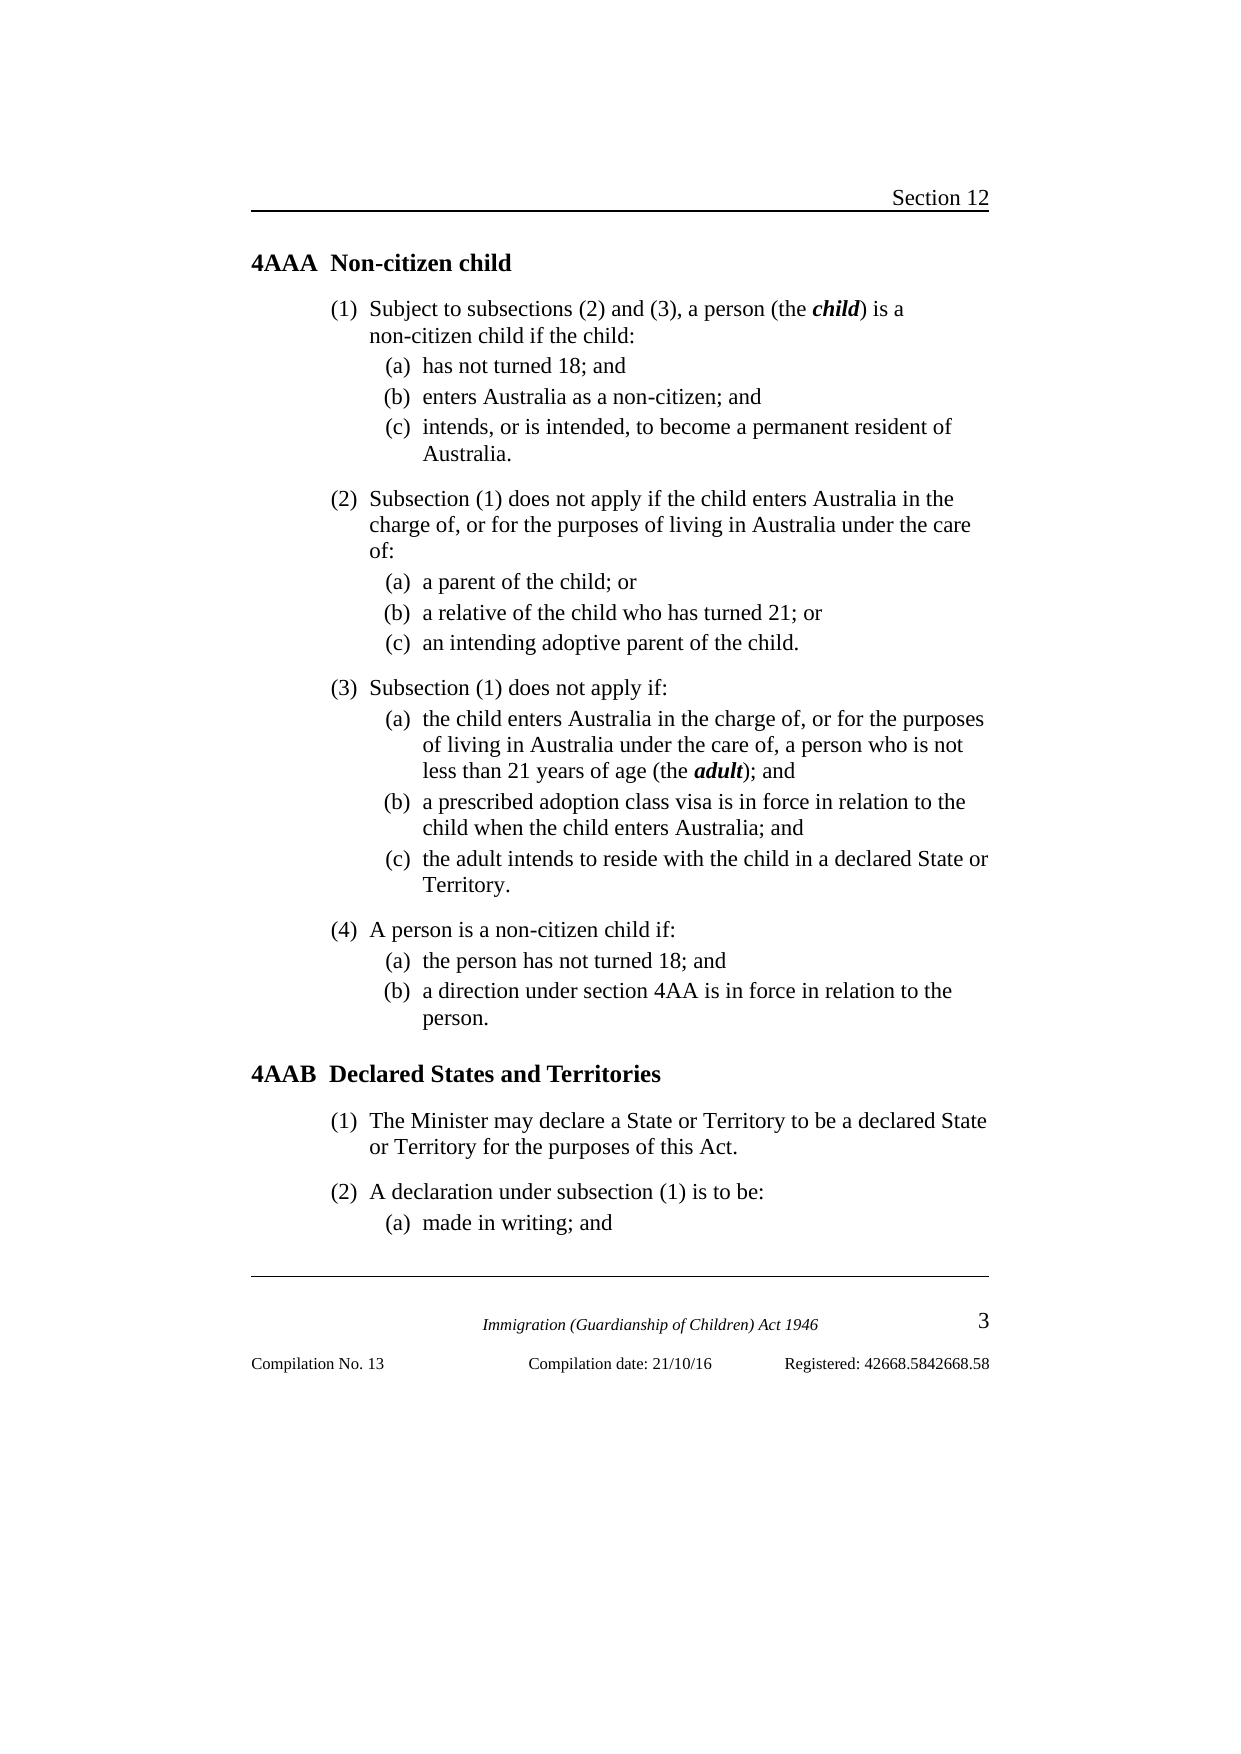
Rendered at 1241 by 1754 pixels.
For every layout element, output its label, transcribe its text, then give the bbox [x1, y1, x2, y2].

text (b) a relative of the child who has turned 21; or [251, 599, 989, 625]
text 4AAB Declared States and Territories [251, 1059, 989, 1088]
text (a) has not turned 18; and [251, 352, 989, 379]
text (1) The Minister may declare a State or Territory to be a declared State or Territory for the purposes of this Act. [251, 1107, 989, 1159]
text (2) Subsection (1) does not apply if the child enters Australia in the charge of, or for the purposes of living in Australia under the care of: [251, 485, 989, 564]
text (a) a parent of the child; or [251, 568, 989, 594]
text (c) an intending adoptive parent of the child. [251, 629, 989, 656]
text (a) the child enters Australia in the charge of, or for the purposes of living in Australia under the care of, a person who is not less than 21 years of age (the adult); and [251, 705, 989, 784]
text (1) Subject to subsections (2) and (3), a person (the child) is a non-citizen child if the child: [251, 296, 989, 348]
text (a) the person has not turned 18; and [251, 947, 989, 973]
text 4AAA Non-citizen child [251, 248, 989, 277]
text (b) a prescribed adoption class visa is in force in relation to the child when the child enters Australia; and [251, 788, 989, 841]
text (3) Subsection (1) does not apply if: [251, 674, 989, 701]
text (2) A declaration under subsection (1) is to be: [251, 1178, 989, 1204]
text (b) a direction under section 4AA is in force in relation to the person. [251, 977, 989, 1030]
text (4) A person is a non-citizen child if: [251, 916, 989, 943]
text (a) made in writing; and [251, 1209, 989, 1235]
text (c) intends, or is intended, to become a permanent resident of Australia. [251, 413, 989, 466]
text (c) the adult intends to reside with the child in a declared State or Territory. [251, 845, 989, 898]
text (b) enters Australia as a non-citizen; and [251, 383, 989, 409]
